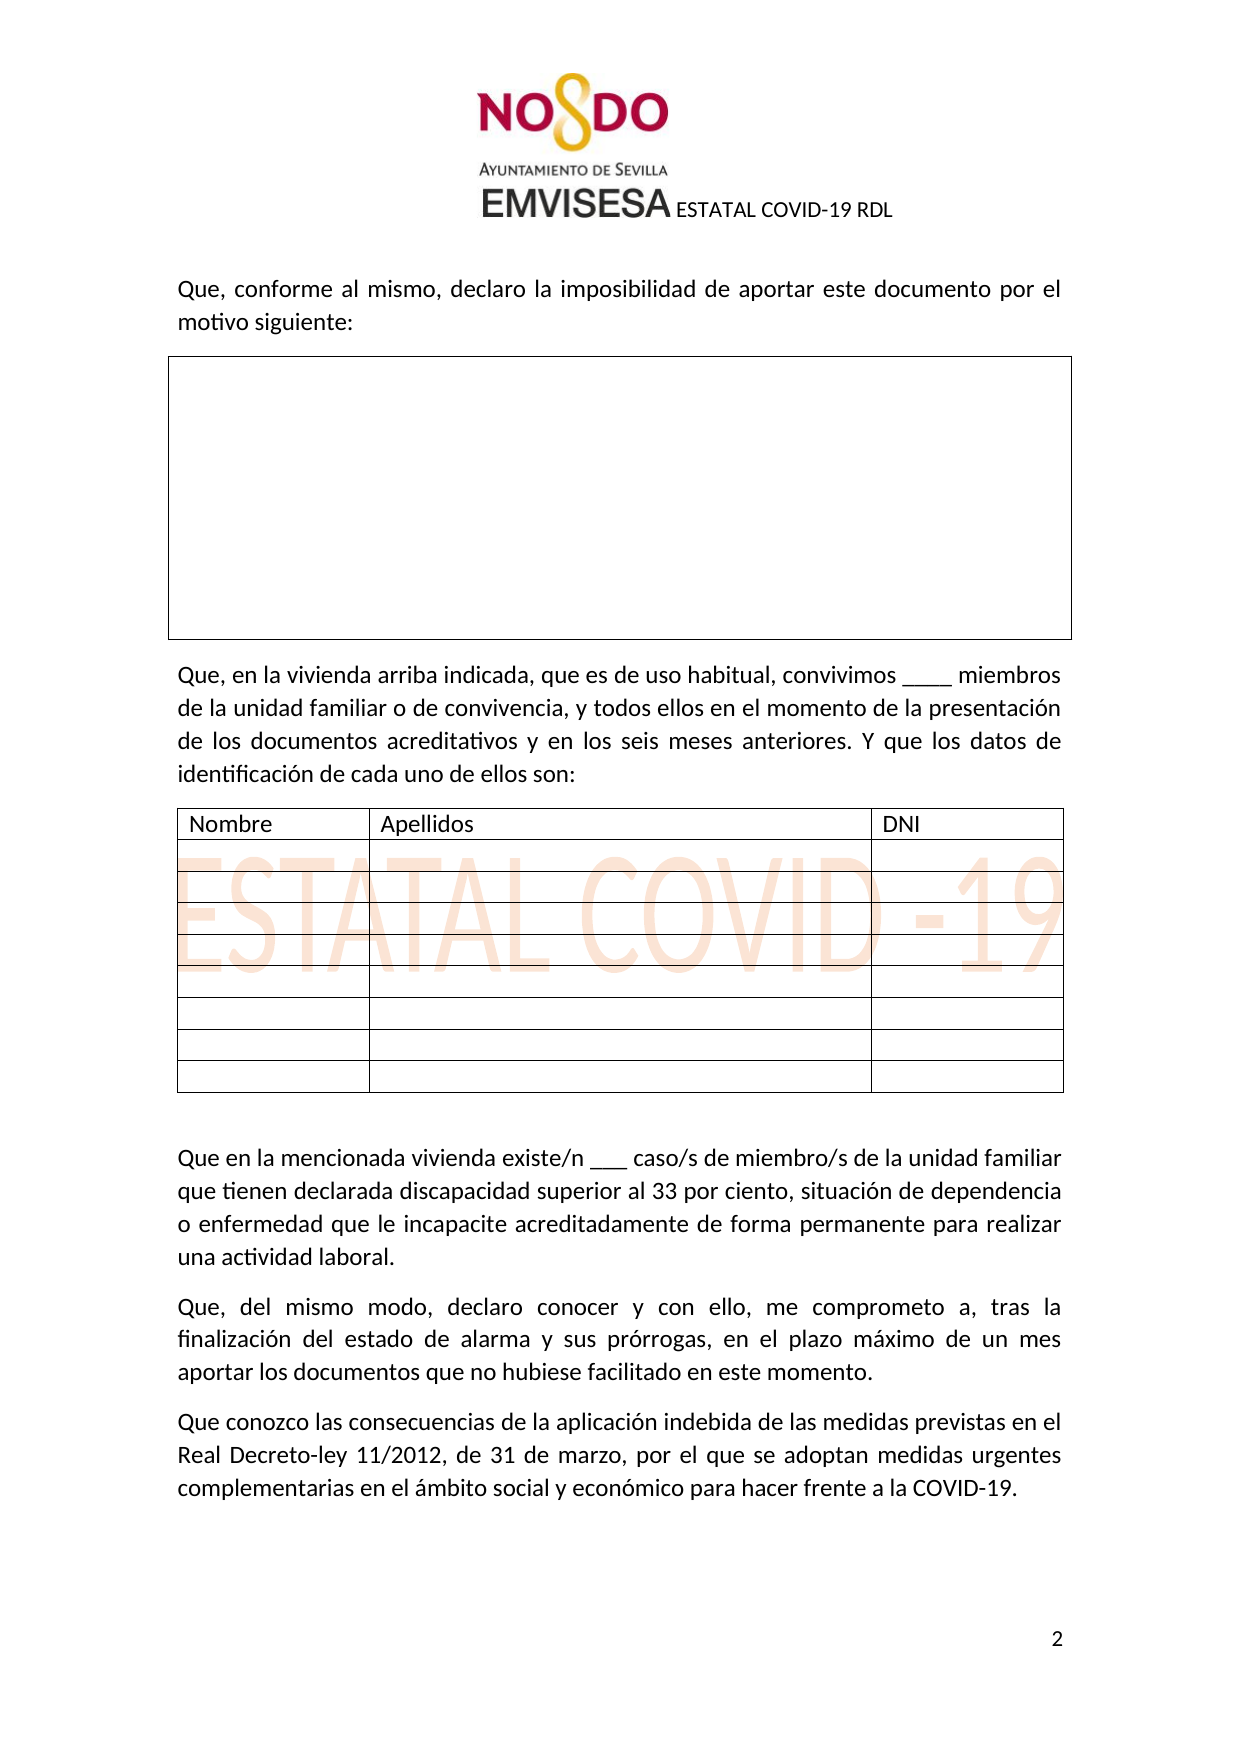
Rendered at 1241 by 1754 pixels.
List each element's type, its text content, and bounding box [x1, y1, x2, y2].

table_cell [872, 935, 1063, 965]
table_cell [872, 998, 1063, 1028]
table_header Apellidos [370, 809, 871, 839]
text Que en la mencionada vivienda existe/n ___ caso/s de miembro/s de la unidad familiar que tienen declarada discapacidad superior al 33 por ciento, situación de dependencia o enfermedad que le incapacite acreditadamente de forma permanente para realizar una actividad laboral. [177, 1142, 1063, 1272]
table_cell [178, 1061, 369, 1092]
text Que, en la vivienda arriba indicada, que es de uso habitual, convivimos ____ miembros de la unidad familiar o de convivencia, y todos ellos en el momento de la presentación de los documentos acreditativos y en los seis meses anteriores. Y que los datos de identificación de cada uno de ellos son: [177, 659, 1063, 788]
table_cell [178, 872, 369, 902]
table_cell [872, 1030, 1063, 1060]
table_cell [370, 872, 871, 902]
table_cell [178, 998, 369, 1028]
table_cell [370, 966, 871, 997]
table_cell [370, 840, 871, 871]
text Que, conforme al mismo, declaro la imposibilidad de aportar este documento por el motivo siguiente: [177, 273, 1063, 336]
table_cell [178, 966, 369, 997]
table_cell [370, 903, 871, 934]
table_cell [370, 1061, 871, 1092]
text Que conozco las consecuencias de la aplicación indebida de las medidas previstas en el Real Decreto-ley 11/2012, de 31 de marzo, por el que se adoptan medidas urgentes complementarias en el ámbito social y económico para hacer frente a la COVID-19. [177, 1406, 1063, 1502]
table_cell [178, 840, 369, 871]
table_cell [370, 1030, 871, 1060]
table_cell [178, 903, 369, 934]
table_cell [178, 1030, 369, 1060]
text Que, del mismo modo, declaro conocer y con ello, me comprometo a, tras la finalización del estado de alarma y sus prórrogas, en el plazo máximo de un mes aportar los documentos que no hubiese facilitado en este momento. [177, 1291, 1063, 1387]
table_cell [370, 935, 871, 965]
table_cell [370, 998, 871, 1028]
table_cell [872, 1061, 1063, 1092]
table_cell [872, 903, 1063, 934]
picture [476, 73, 671, 218]
table_cell [872, 872, 1063, 902]
table_cell [178, 935, 369, 965]
table_header DNI [872, 809, 1063, 839]
table_cell [872, 966, 1063, 997]
table_cell [872, 840, 1063, 871]
table_header Nombre [178, 809, 369, 839]
